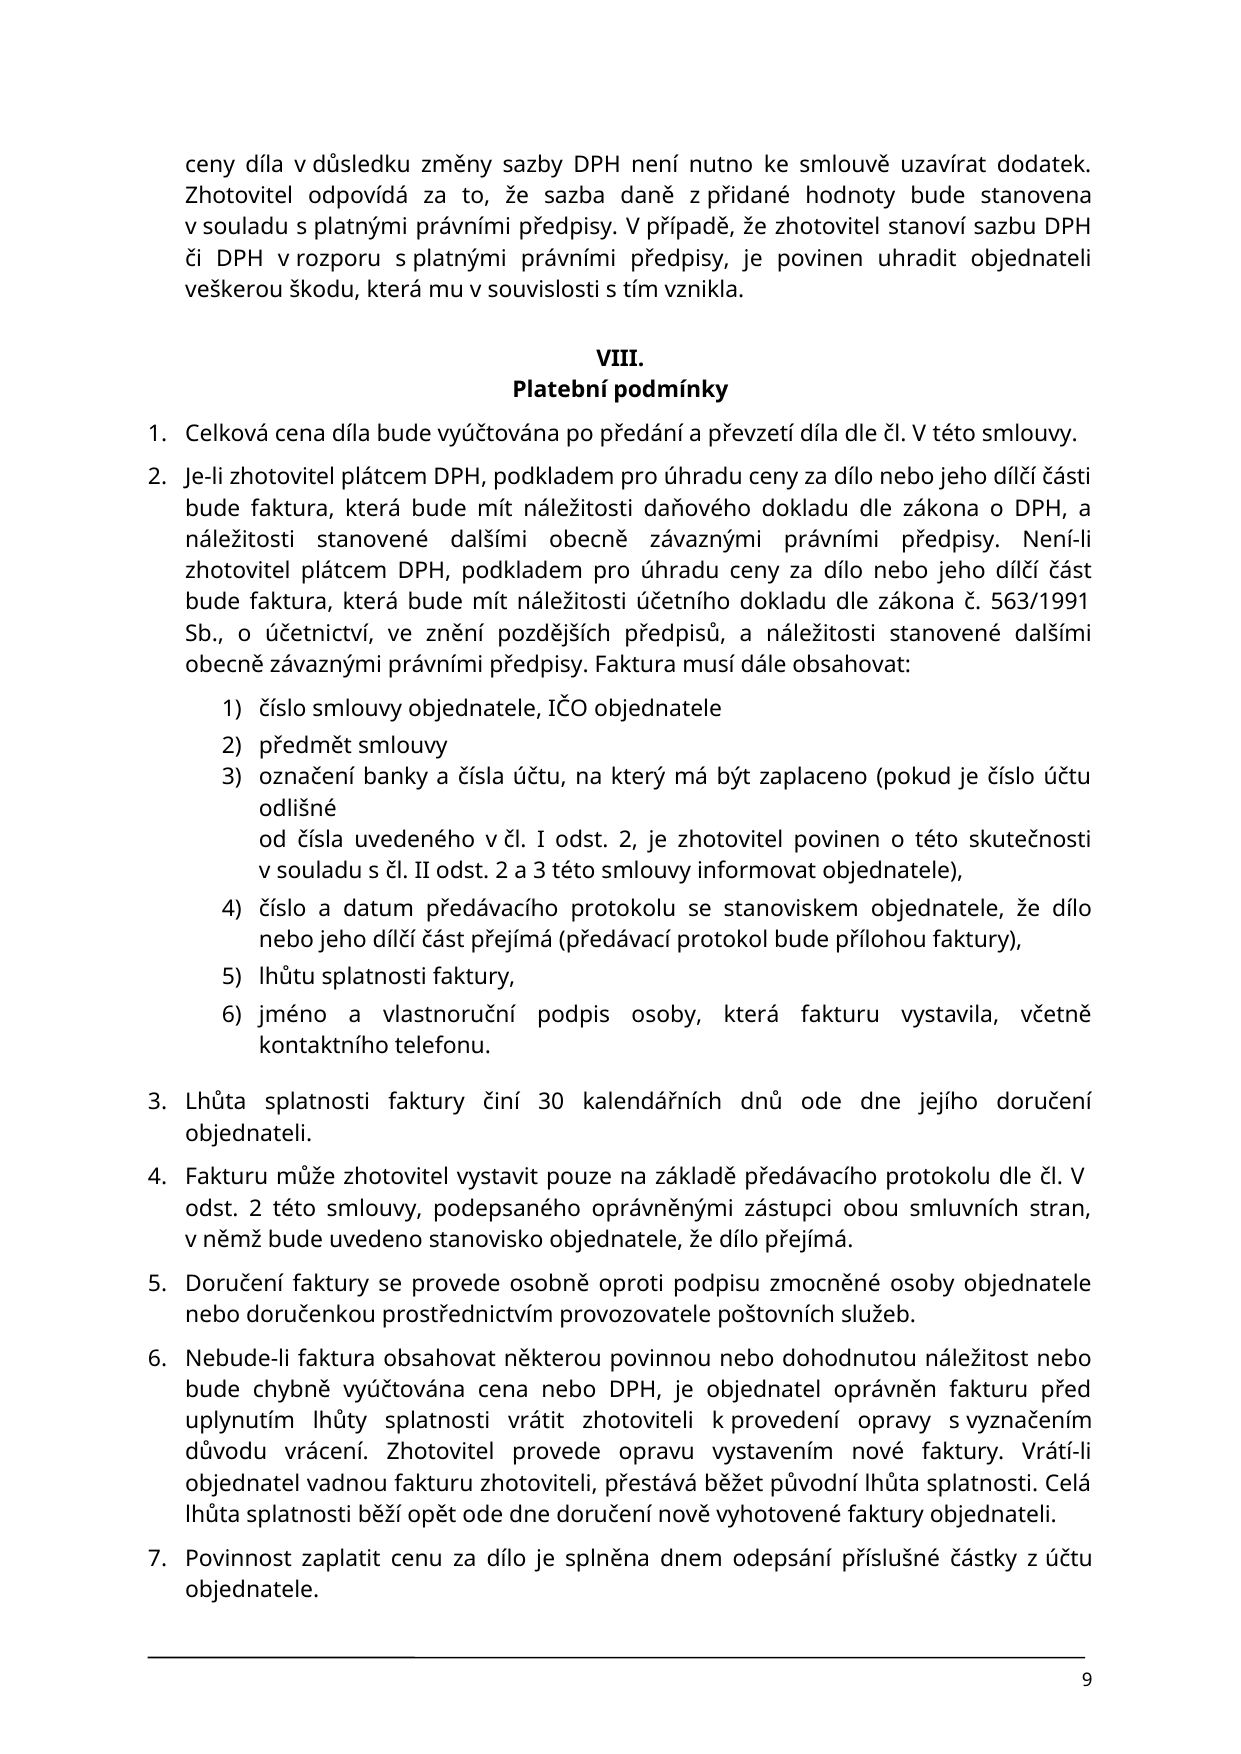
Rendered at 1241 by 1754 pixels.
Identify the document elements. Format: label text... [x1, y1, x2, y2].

list jméno a vlastnoruční podpis osoby, která fakturu vystavila, včetně kontaktního telefonu. [222, 998, 1092, 1060]
list Lhůta splatnosti faktury činí 30 kalendářních dnů ode dne jejího doručení objednateli. [148, 1085, 1092, 1148]
list Je-li zhotovitel plátcem DPH, podkladem pro úhradu ceny za dílo nebo jeho dílčí části bude faktura, která bude mít náležitosti daňového dokladu dle zákona o DPH, a náležitosti stanovené dalšími obecně závaznými právními předpisy. Není-li zhotovitel plátcem DPH, podkladem pro úhradu ceny za dílo nebo jeho dílčí část bude faktura, která bude mít náležitosti účetního dokladu dle zákona č. 563/1991 Sb., o účetnictví, ve znění pozdějších předpisů, a náležitosti stanovené dalšími obecně závaznými právními předpisy. Faktura musí dále obsahovat: [148, 460, 1092, 679]
list Fakturu může zhotovitel vystavit pouze na základě předávacího protokolu dle čl. V odst. 2 této smlouvy, podepsaného oprávněnými zástupci obou smluvních stran, v němž bude uvedeno stanovisko objednatele, že dílo přejímá. [148, 1160, 1092, 1254]
list číslo a datum předávacího protokolu se stanoviskem objednatele, že dílo nebo jeho dílčí část přejímá (předávací protokol bude přílohou faktury), [222, 891, 1092, 954]
text VIII. Platební podmínky [148, 341, 1092, 404]
list Doručení faktury se provede osobně oproti podpisu zmocněné osoby objednatele nebo doručenkou prostřednictvím provozovatele poštovních služeb. [148, 1266, 1092, 1329]
list lhůtu splatnosti faktury, [222, 960, 1092, 991]
list Celková cena díla bude vyúčtována po předání a převzetí díla dle čl. V této smlouvy. [148, 416, 1092, 448]
list označení banky a čísla účtu, na který má být zaplaceno (pokud je číslo účtu odlišné od čísla uvedeného v čl. I odst. 2, je zhotovitel povinen o této skutečnosti v souladu s čl. II odst. 2 a 3 této smlouvy informovat objednatele), [222, 760, 1092, 885]
list Povinnost zaplatit cenu za dílo je splněna dnem odepsání příslušné částky z účtu objednatele. [148, 1541, 1092, 1604]
list Nebude-li faktura obsahovat některou povinnou nebo dohodnutou náležitost nebo bude chybně vyúčtována cena nebo DPH, je objednatel oprávněn fakturu před uplynutím lhůty splatnosti vrátit zhotoviteli k provedení opravy s vyznačením důvodu vrácení. Zhotovitel provede opravu vystavením nové faktury. Vrátí-li objednatel vadnou fakturu zhotoviteli, přestává běžet původní lhůta splatnosti. Celá lhůta splatnosti běží opět ode dne doručení nově vyhotovené faktury objednateli. [148, 1341, 1092, 1529]
list číslo smlouvy objednatele, IČO objednatele [222, 691, 1092, 723]
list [148, 148, 1092, 304]
list předmět smlouvy [222, 729, 1092, 760]
